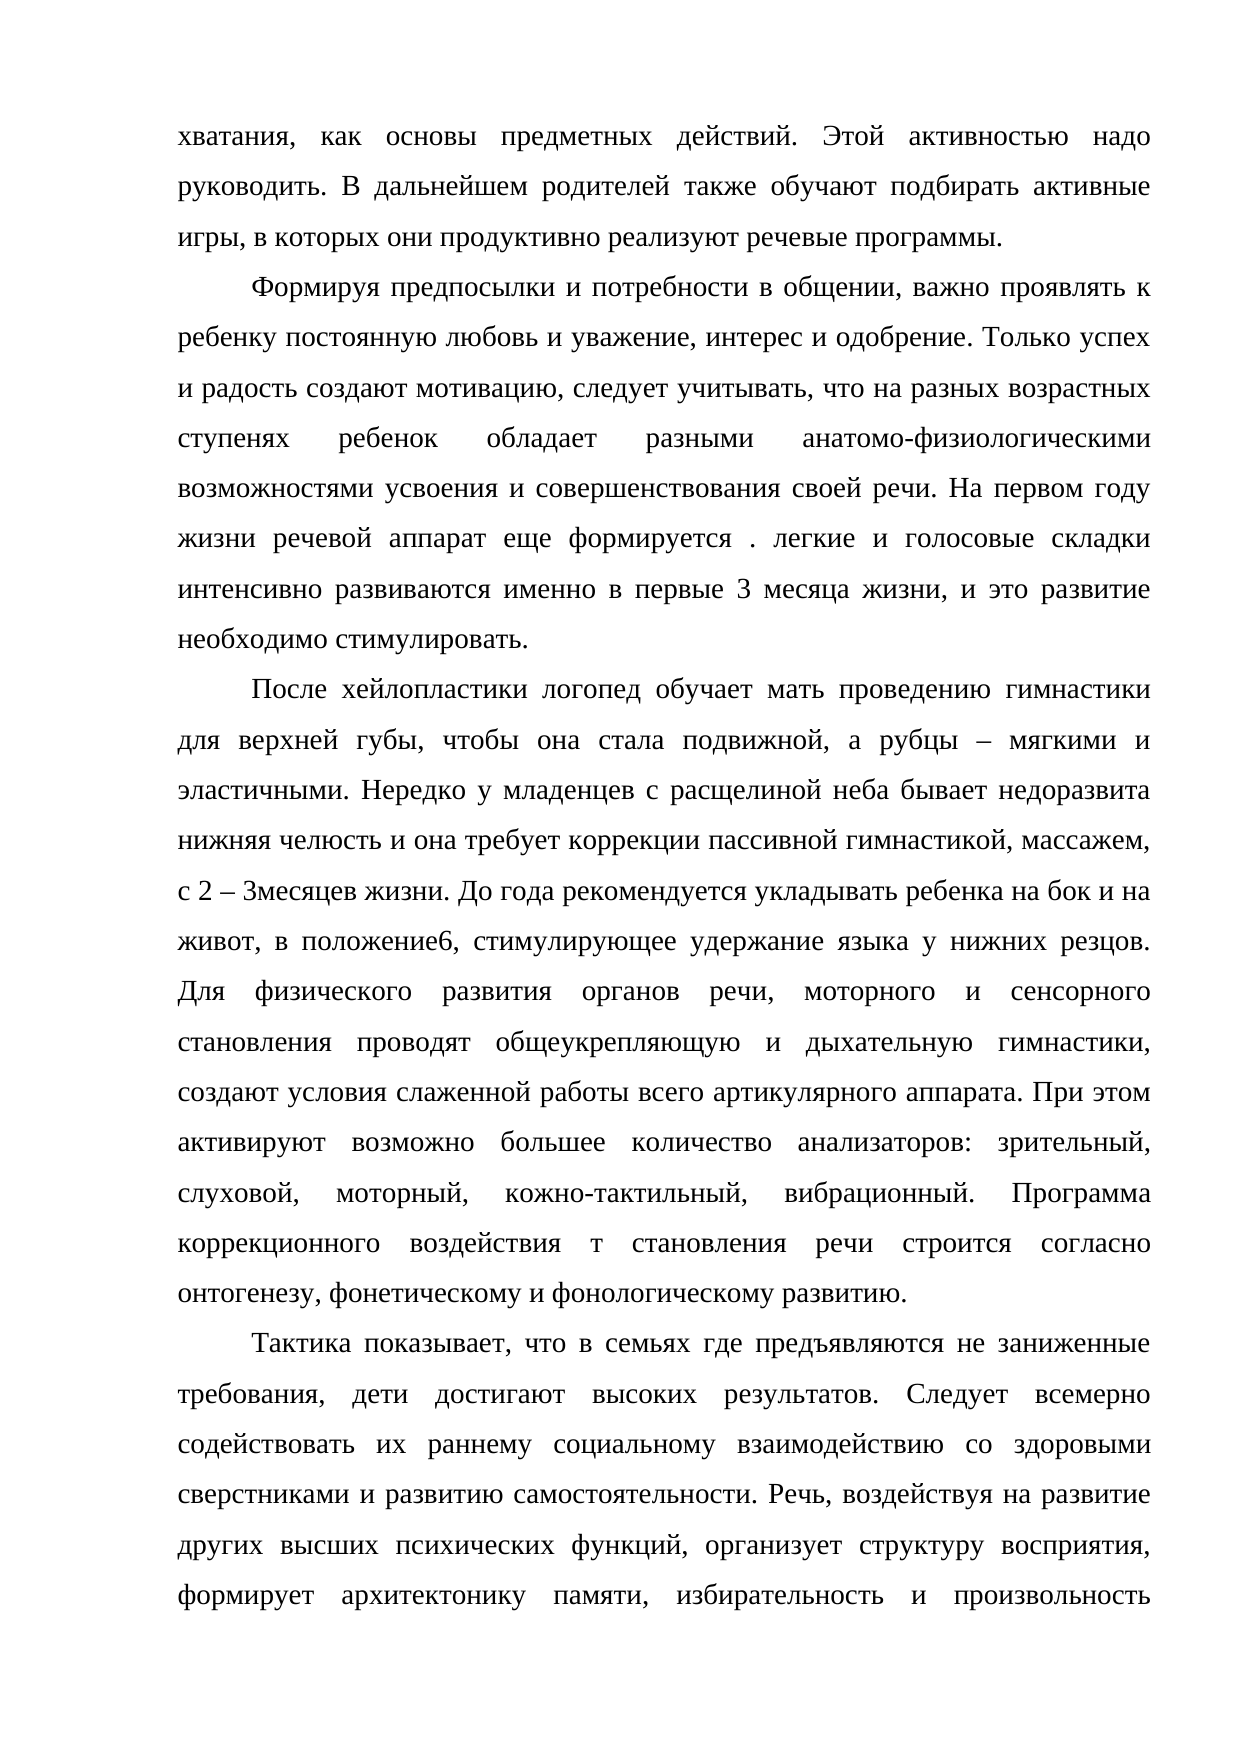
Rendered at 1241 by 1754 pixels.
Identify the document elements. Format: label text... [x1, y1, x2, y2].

text После хейлопластики логопед обучает мать проведению гимнастики для верхней губы, чтобы она стала подвижной, а рубцы – мягкими и эластичными. Нередко у младенцев с расщелиной неба бывает недоразвита нижняя челюсть и она требует коррекции пассивной гимнастикой, массажем, с 2 – 3месяцев жизни. До года рекомендуется укладывать ребенка на бок и на живот, в положение6, стимулирующее удержание языка у нижних резцов. Для физического развития органов речи, моторного и сенсорного становления проводят общеукрепляющую и дыхательную гимнастики, создают условия слаженной работы всего артикулярного аппарата. При этом активируют возможно большее количество анализаторов: зрительный, слуховой, моторный, кожно-тактильный, вибрационный. Программа коррекционного воздействия т становления речи строится согласно онтогенезу, фонетическому и фонологическому развитию. [177, 672, 1152, 1309]
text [177, 1326, 1152, 1611]
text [177, 118, 1152, 252]
text Формируя предпосылки и потребности в общении, важно проявлять к ребенку постоянную любовь и уважение, интерес и одобрение. Только успех и радость создают мотивацию, следует учитывать, что на разных возрастных ступенях ребенок обладает разными анатомо-физиологическими возможностями усвоения и совершенствования своей речи. На первом году жизни речевой аппарат еще формируется . легкие и голосовые складки интенсивно развиваются именно в первые 3 месяца жизни, и это развитие необходимо стимулировать. [177, 269, 1152, 655]
